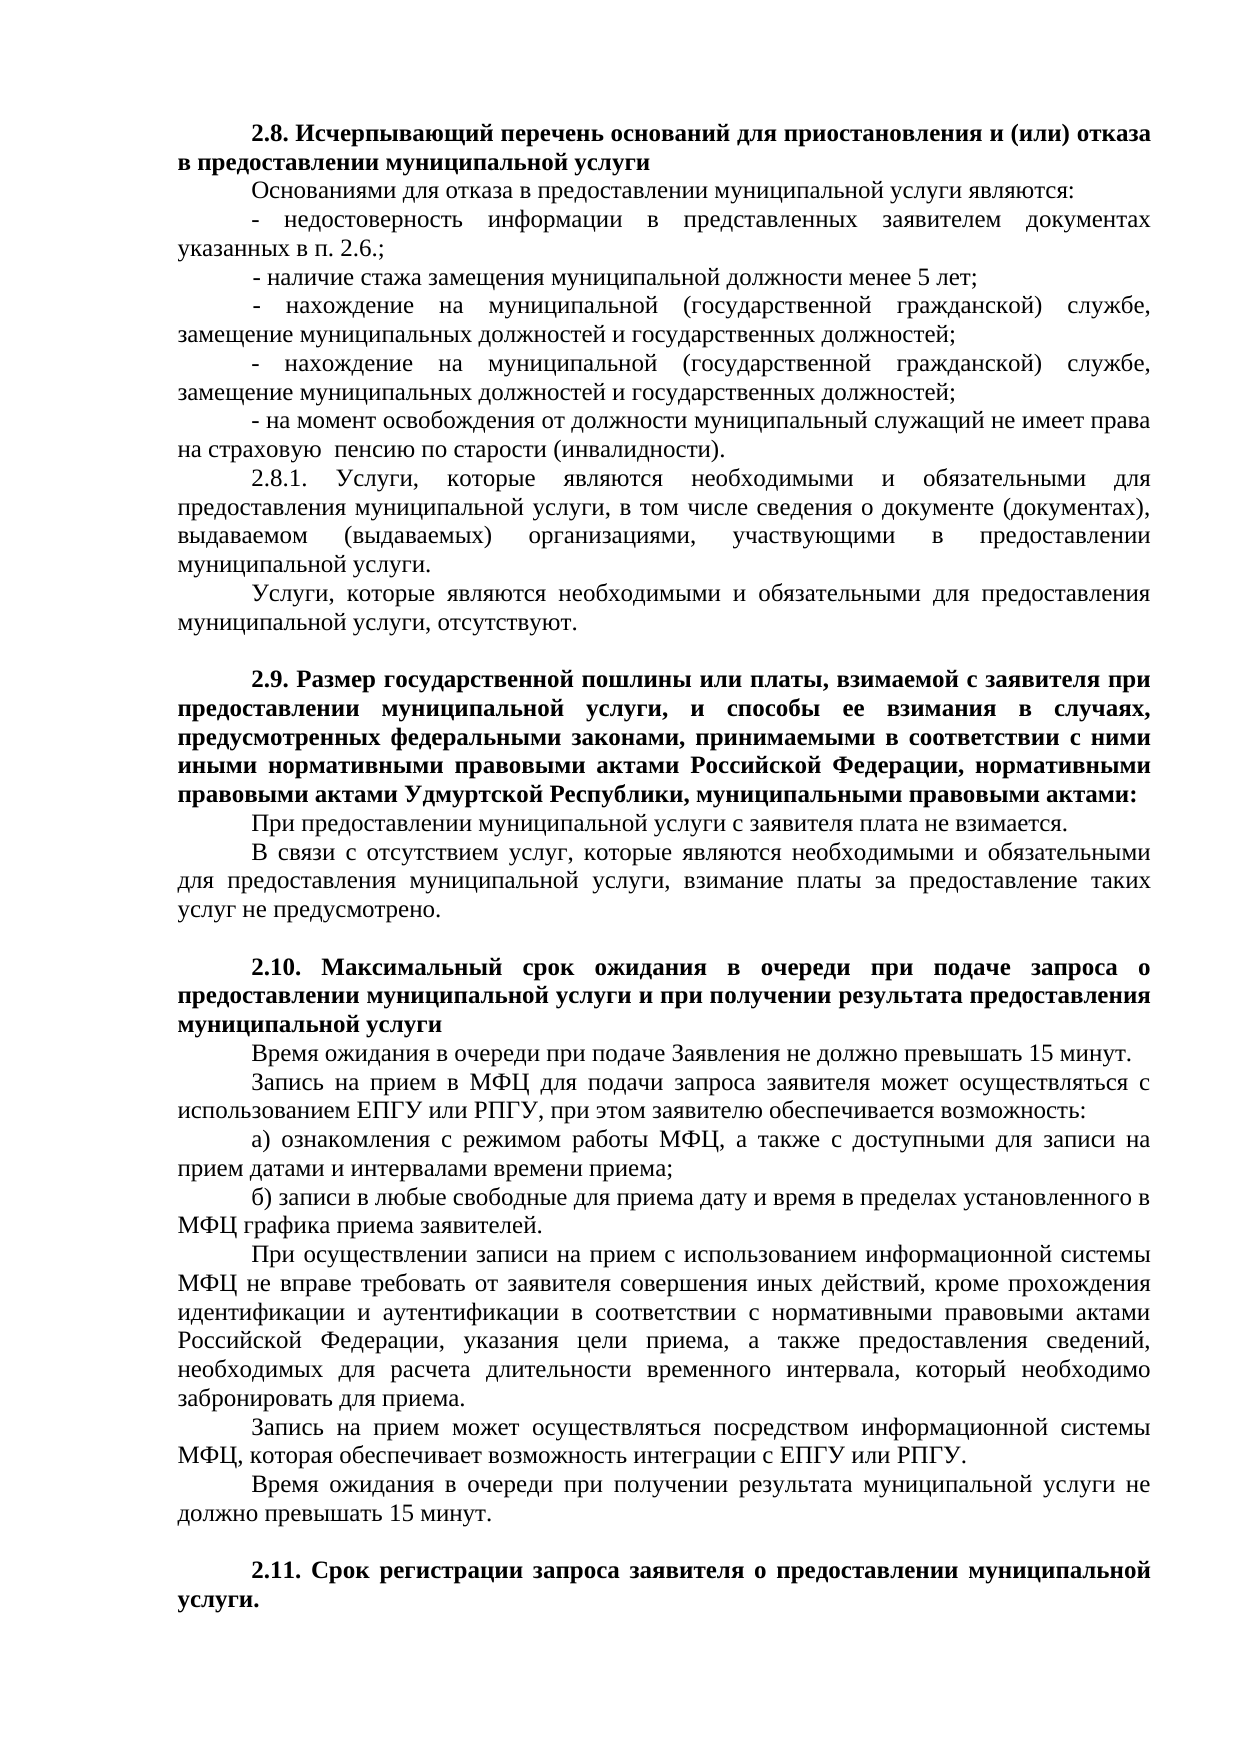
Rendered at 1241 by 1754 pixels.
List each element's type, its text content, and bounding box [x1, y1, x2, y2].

text - наличие стажа замещения муниципальной должности менее 5 лет; [177, 262, 1152, 291]
text При осуществлении записи на прием с использованием информационной системы МФЦ не вправе требовать от заявителя совершения иных действий, кроме прохождения идентификации и аутентификации в соответствии с нормативными правовыми актами Российской Федерации, указания цели приема, а также предоставления сведений, необходимых для расчета длительности временного интервала, который необходимо забронировать для приема. [177, 1239, 1152, 1412]
text 2.11. Срок регистрации запроса заявителя о предоставлении муниципальной услуги. [177, 1556, 1152, 1613]
text - на момент освобождения от должности муниципальный служащий не имеет права на страховую пенсию по старости (инвалидности). [177, 406, 1152, 463]
text Запись на прием может осуществляться посредством информационной системы МФЦ, которая обеспечивает возможность интеграции с ЕПГУ или РПГУ. [177, 1412, 1152, 1469]
text Запись на прием в МФЦ для подачи запроса заявителя может осуществляться с использованием ЕПГУ или РПГУ, при этом заявителю обеспечивается возможность: [177, 1067, 1152, 1124]
text 2.8. Исчерпывающий перечень оснований для приостановления и (или) отказа в предоставлении муниципальной услуги [177, 118, 1152, 176]
text - нахождение на муниципальной (государственной гражданской) службе, замещение муниципальных должностей и государственных должностей; [177, 348, 1152, 406]
text - нахождение на муниципальной (государственной гражданской) службе, замещение муниципальных должностей и государственных должностей; [177, 291, 1152, 348]
text Услуги, которые являются необходимыми и обязательными для предоставления муниципальной услуги, отсутствуют. [177, 578, 1152, 636]
text - недостоверность информации в представленных заявителем документах указанных в п. 2.6.; [177, 204, 1152, 262]
text При предоставлении муниципальной услуги с заявителя плата не взимается. [177, 808, 1152, 837]
text б) записи в любые свободные для приема дату и время в пределах установленного в МФЦ графика приема заявителей. [177, 1182, 1152, 1239]
text В связи с отсутствием услуг, которые являются необходимыми и обязательными для предоставления муниципальной услуги, взимание платы за предоставление таких услуг не предусмотрено. [177, 837, 1152, 923]
text а) ознакомления с режимом работы МФЦ, а также с доступными для записи на прием датами и интервалами времени приема; [177, 1124, 1152, 1182]
text 2.8.1. Услуги, которые являются необходимыми и обязательными для предоставления муниципальной услуги, в том числе сведения о документе (документах), выдаваемом (выдаваемых) организациями, участвующими в предоставлении муниципальной услуги. [177, 463, 1152, 578]
text Время ожидания в очереди при подаче Заявления не должно превышать 15 минут. [177, 1038, 1152, 1067]
text 2.10. Максимальный срок ожидания в очереди при подаче запроса о предоставлении муниципальной услуги и при получении результата предоставления муниципальной услуги [177, 952, 1152, 1038]
text Основаниями для отказа в предоставлении муниципальной услуги являются: [177, 176, 1152, 204]
text 2.9. Размер государственной пошлины или платы, взимаемой с заявителя при предоставлении муниципальной услуги, и способы ее взимания в случаях, предусмотренных федеральными законами, принимаемыми в соответствии с ними иными нормативными правовыми актами Российской Федерации, нормативными правовыми актами Удмуртской Республики, муниципальными правовыми актами: [177, 664, 1152, 808]
text Время ожидания в очереди при получении результата муниципальной услуги не должно превышать 15 минут. [177, 1469, 1152, 1527]
